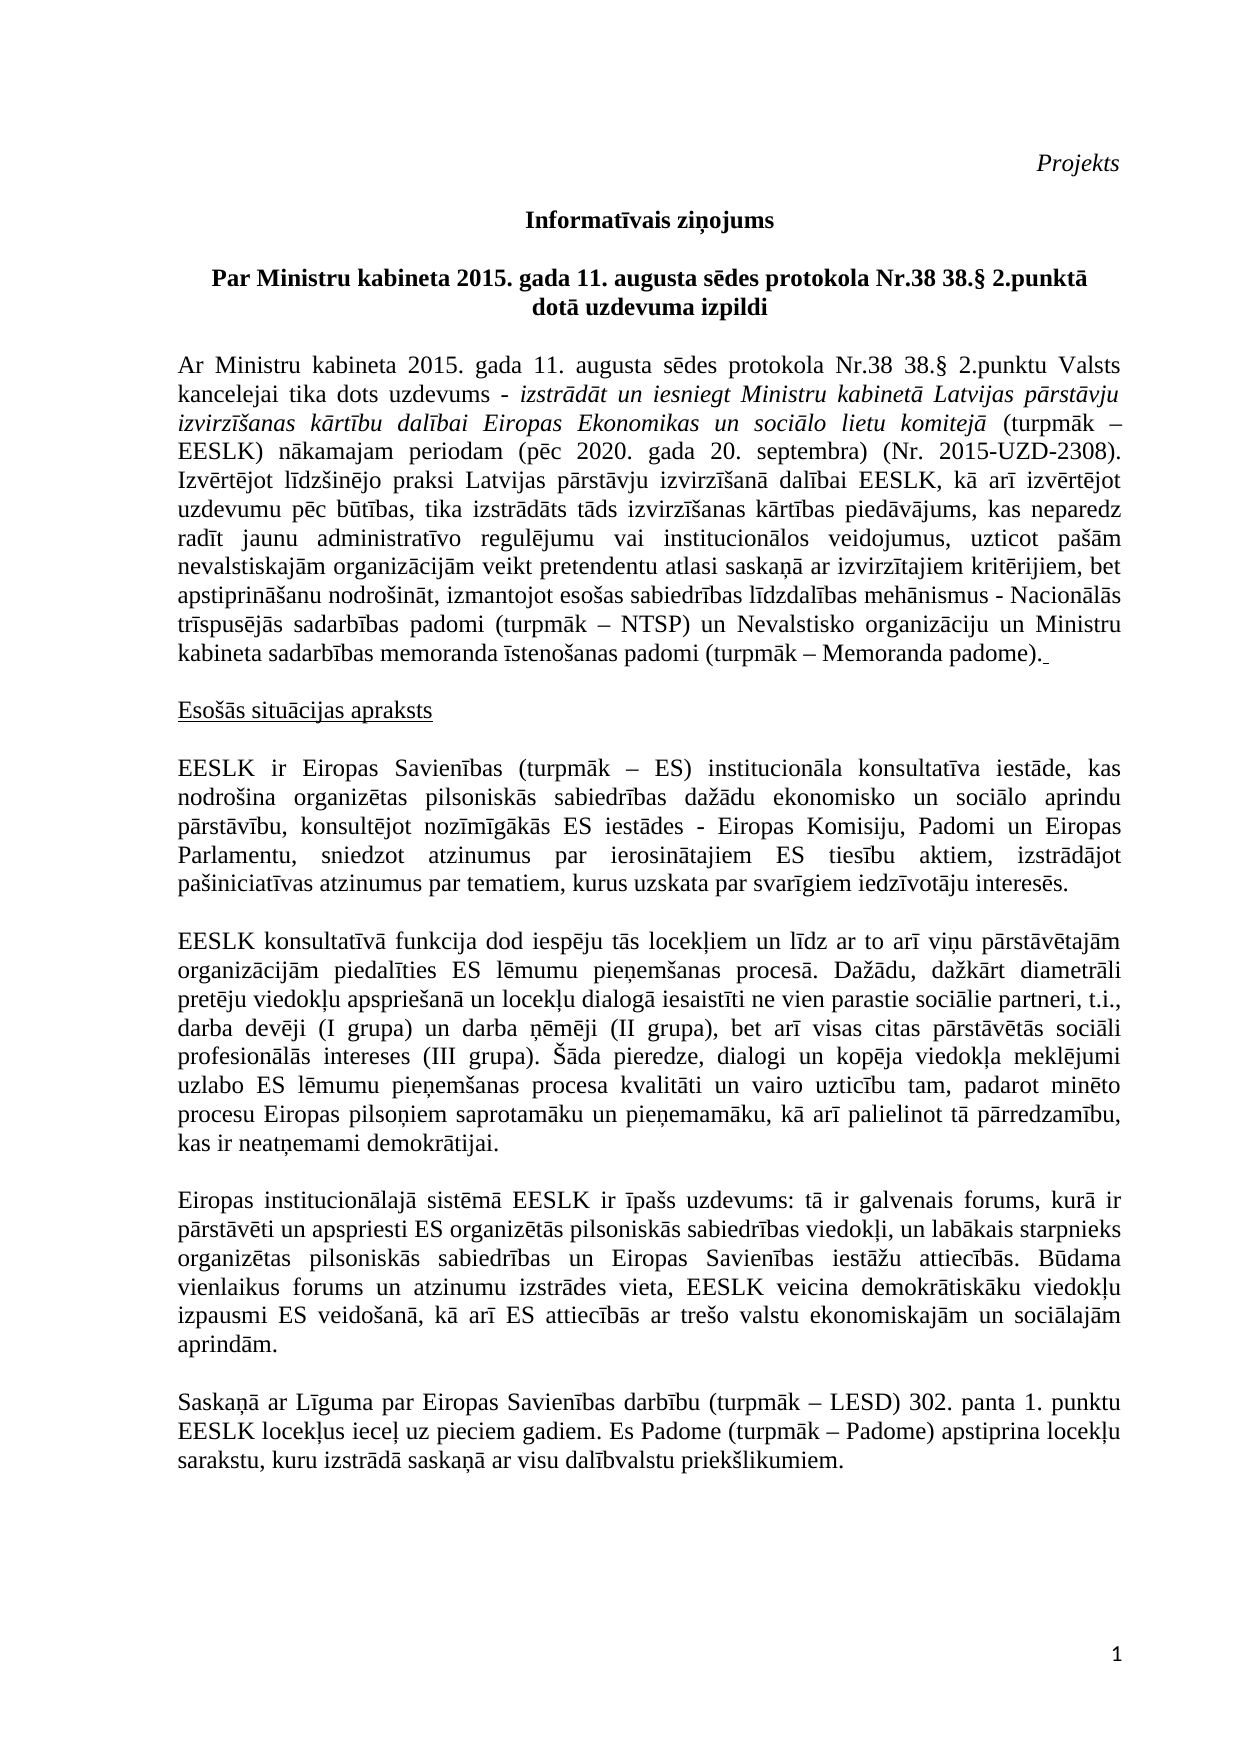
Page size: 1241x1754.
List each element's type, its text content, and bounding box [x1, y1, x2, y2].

text EESLK ir Eiropas Savienības (turpmāk – ES) institucionāla konsultatīva iestāde, kas nodrošina organizētas pilsoniskās sabiedrības dažādu ekonomisko un sociālo aprindu pārstāvību, konsultējot nozīmīgākās ES iestādes - Eiropas Komisiju, Padomi un Eiropas Parlamentu, sniedzot atzinumus par ierosinātajiem ES tiesību aktiem, izstrādājot pašiniciatīvas atzinumus par tematiem, kurus uzskata par svarīgiem iedzīvotāju interesēs. [177, 753, 1122, 897]
text Informatīvais ziņojums [177, 206, 1122, 234]
text EESLK konsultatīvā funkcija dod iespēju tās locekļiem un līdz ar to arī viņu pārstāvētajām organizācijām piedalīties ES lēmumu pieņemšanas procesā. Dažādu, dažkārt diametrāli pretēju viedokļu apspriešanā un locekļu dialogā iesaistīti ne vien parastie sociālie partneri, t.i., darba devēji (I grupa) un darba ņēmēji (II grupa), bet arī visas citas pārstāvētās sociāli profesionālās intereses (III grupa). Šāda pieredze, dialogi un kopēja viedokļa meklējumi uzlabo ES lēmumu pieņemšanas procesa kvalitāti un vairo uzticību tam, padarot minēto procesu Eiropas pilsoņiem saprotamāku un pieņemamāku, kā arī palielinot tā pārredzamību, kas ir neatņemami demokrātijai. [177, 926, 1122, 1156]
text Par Ministru kabineta 2015. gada 11. augusta sēdes protokola Nr.38 38.§ 2.punktā [177, 263, 1122, 292]
text Ar Ministru kabineta 2015. gada 11. augusta sēdes protokola Nr.38 38.§ 2.punktu Valsts kancelejai tika dots uzdevums - izstrādāt un iesniegt Ministru kabinetā Latvijas pārstāvju izvirzīšanas kārtību dalībai Eiropas Ekonomikas un sociālo lietu komitejā (turpmāk – EESLK) nākamajam periodam (pēc 2020. gada 20. septembra) (Nr. 2015-UZD-2308). Izvērtējot līdzšinējo praksi Latvijas pārstāvju izvirzīšanā dalībai EESLK, kā arī izvērtējot uzdevumu pēc būtības, tika izstrādāts tāds izvirzīšanas kārtības piedāvājums, kas neparedz radīt jaunu administratīvo regulējumu vai institucionālos veidojumus, uzticot pašām nevalstiskajām organizācijām veikt pretendentu atlasi saskaņā ar izvirzītajiem kritērijiem, bet apstiprināšanu nodrošināt, izmantojot esošas sabiedrības līdzdalības mehānismus - Nacionālās trīspusējās sadarbības padomi (turpmāk – NTSP) un Nevalstisko organizāciju un Ministru kabineta sadarbības memoranda īstenošanas padomi (turpmāk – Memoranda padome). [177, 350, 1122, 666]
text Projekts [177, 148, 1122, 176]
text Esošās situācijas apraksts [177, 696, 1122, 724]
text Eiropas institucionālajā sistēmā EESLK ir īpašs uzdevums: tā ir galvenais forums, kurā ir pārstāvēti un apspriesti ES organizētās pilsoniskās sabiedrības viedokļi, un labākais starpnieks organizētas pilsoniskās sabiedrības un Eiropas Savienības iestāžu attiecībās. Būdama vienlaikus forums un atzinumu izstrādes vieta, EESLK veicina demokrātiskāku viedokļu izpausmi ES veidošanā, kā arī ES attiecībās ar trešo valstu ekonomiskajām un sociālajām aprindām. [177, 1186, 1122, 1358]
text Saskaņā ar Līguma par Eiropas Savienības darbību (turpmāk – LESD) 302. panta 1. punktu EESLK locekļus ieceļ uz pieciem gadiem. Es Padome (turpmāk – Padome) apstiprina locekļu sarakstu, kuru izstrādā saskaņā ar visu dalībvalstu priekšlikumiem. [177, 1387, 1122, 1473]
text dotā uzdevuma izpildi [177, 292, 1122, 321]
